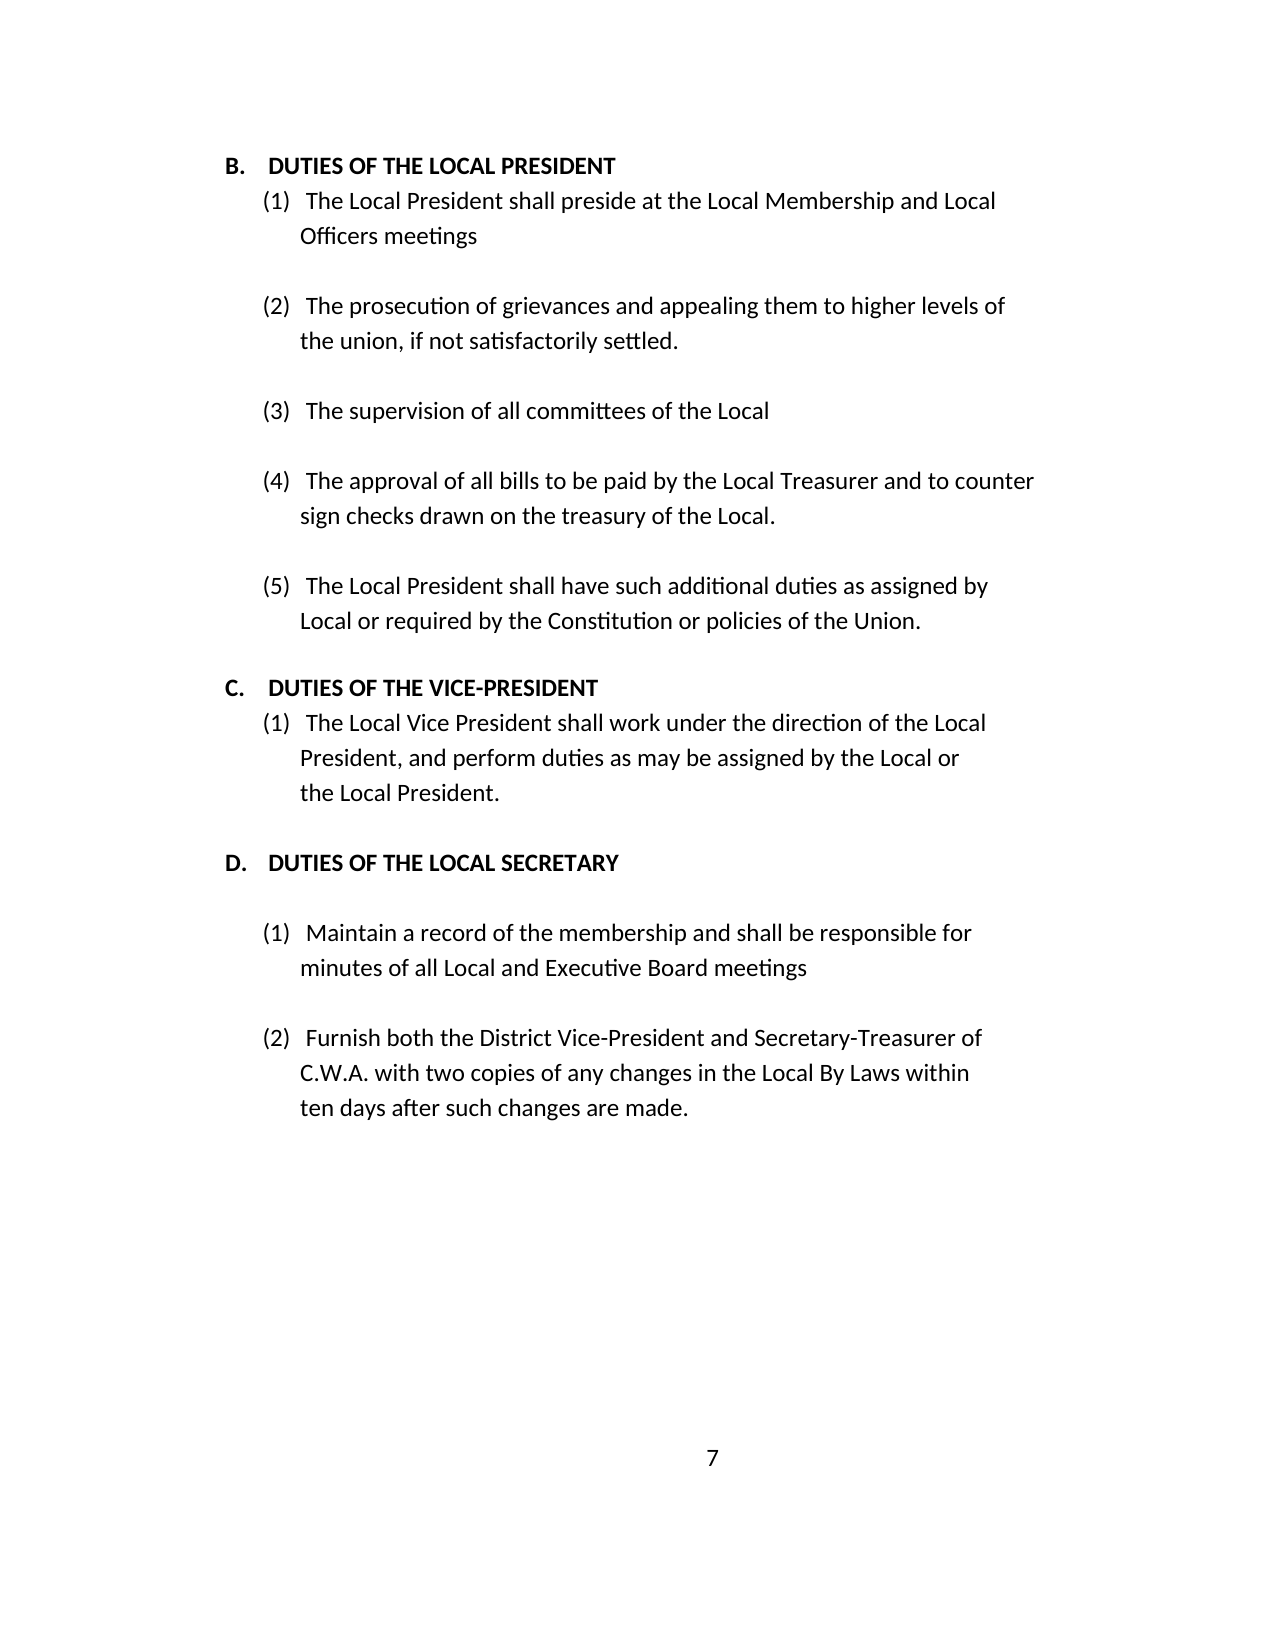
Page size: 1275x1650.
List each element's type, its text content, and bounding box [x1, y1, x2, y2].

list minutes of all Local and Executive Board meetings [300, 952, 1125, 983]
list Maintain a record of the membership and shall be responsible for [262, 917, 1125, 948]
list the union, if not satisfactorily settled. [300, 325, 1125, 356]
text sign checks drawn on the treasury of the Local. [300, 500, 1125, 531]
list The supervision of all committees of the Local [262, 395, 1125, 426]
list ten days after such changes are made. [300, 1092, 1125, 1123]
list The prosecution of grievances and appealing them to higher levels of [262, 290, 1125, 321]
list Local or required by the Constitution or policies of the Union. [300, 605, 1125, 636]
list President, and perform duties as may be assigned by the Local or [300, 742, 1125, 773]
list 7 [300, 1442, 1125, 1473]
list DUTIES OF THE VICE-PRESIDENT [225, 672, 1125, 703]
list DUTIES OF THE LOCAL SECRETARY [225, 847, 1125, 878]
list DUTIES OF THE LOCAL PRESIDENT [225, 150, 1125, 181]
list the Local President. [300, 777, 1125, 808]
list Furnish both the District Vice-President and Secretary-Treasurer of [262, 1022, 1125, 1053]
list C.W.A. with two copies of any changes in the Local By Laws within [300, 1057, 1125, 1088]
list The Local Vice President shall work under the direction of the Local [262, 707, 1125, 738]
list The approval of all bills to be paid by the Local Treasurer and to counter [262, 465, 1125, 496]
list The Local President shall preside at the Local Membership and Local [262, 185, 1125, 216]
list Officers meetings [300, 220, 1125, 251]
list The Local President shall have such additional duties as assigned by [262, 570, 1125, 601]
